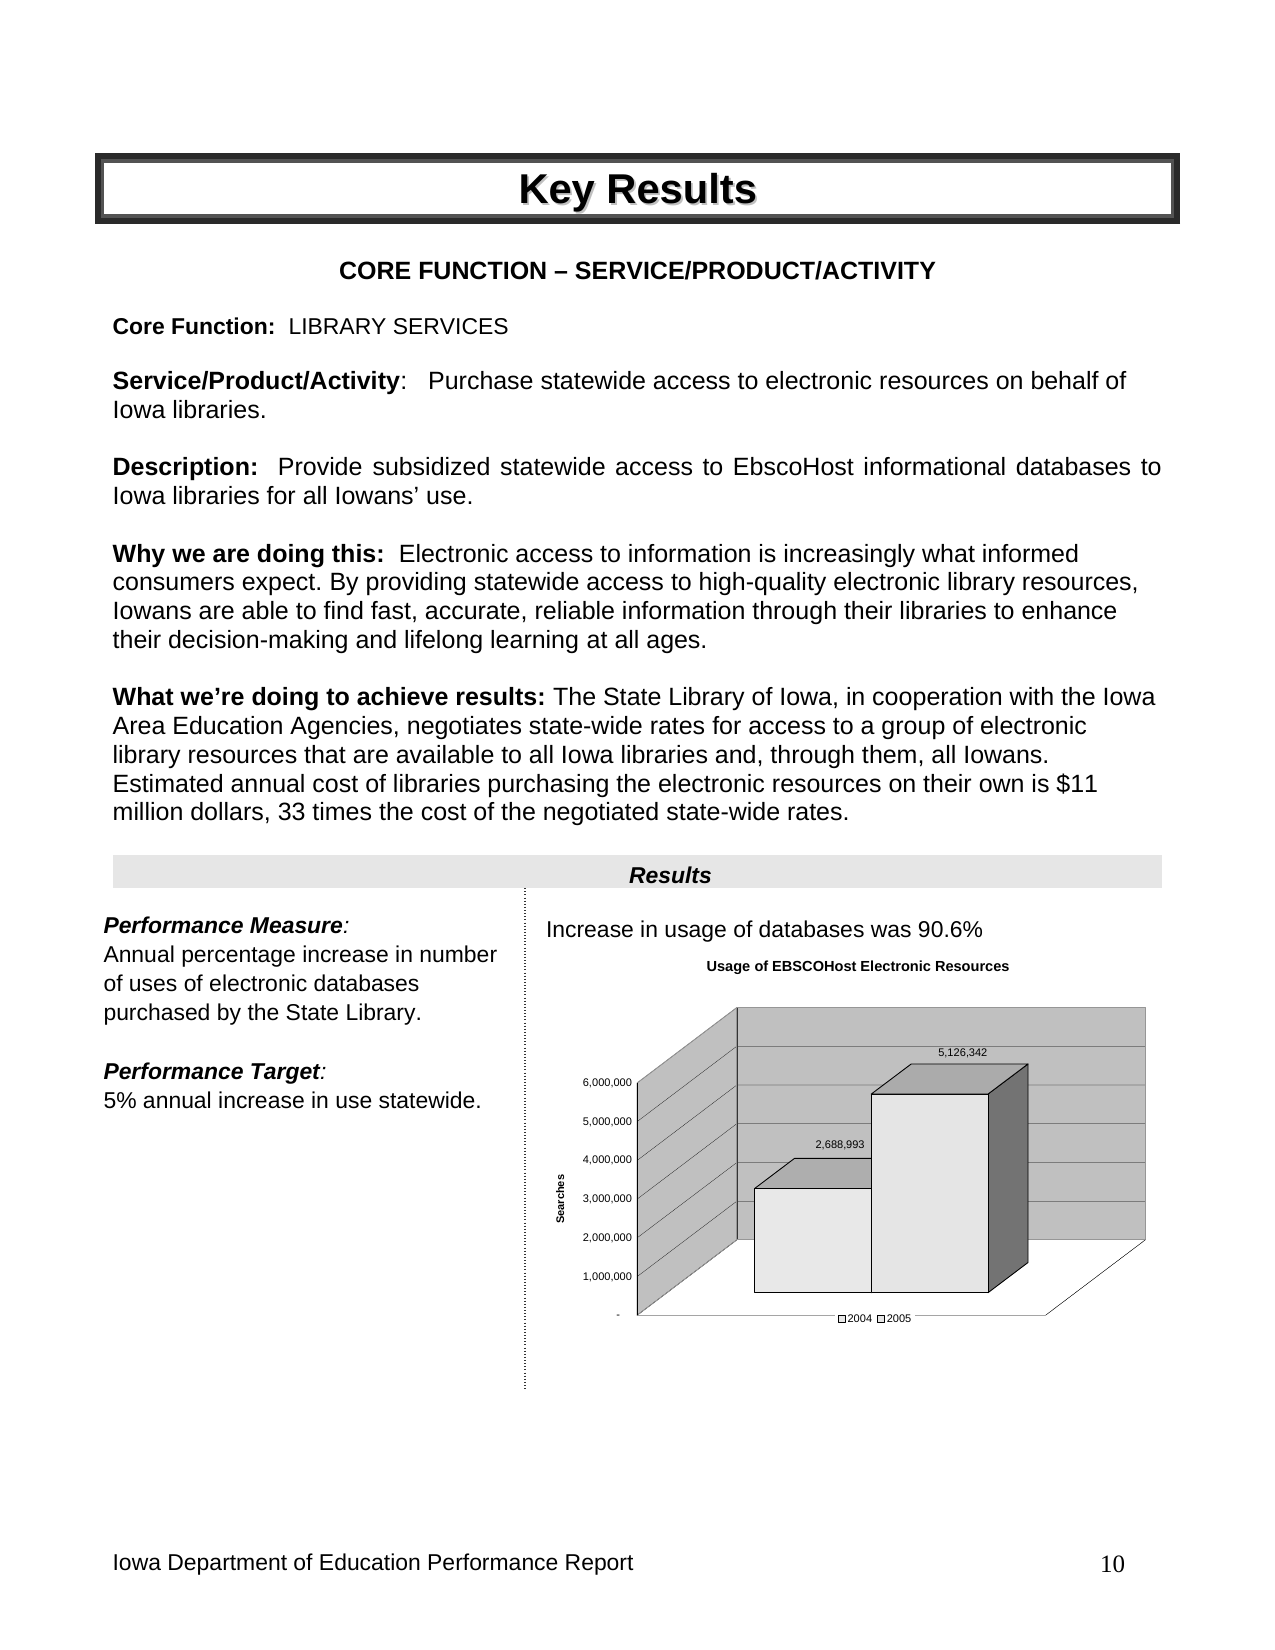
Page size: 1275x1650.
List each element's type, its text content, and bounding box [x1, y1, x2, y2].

text Why we are doing this: Electronic access to information is increasingly what informed consumers expect. By providing statewide access to high-quality electronic library resources, Iowans are able to find fast, accurate, reliable information through their libraries to enhance their decision-making and lifelong learning at all ages. [112, 538, 1162, 653]
table_header Results [96, 855, 1179, 1390]
subtitle Key Results [104, 163, 1171, 214]
text Service/Product/Activity: Purchase statewide access to electronic resources on behalf of libraries. [112, 366, 1162, 423]
text What we’re doing to achieve results: The State Library of Iowa, in cooperation with the Iowa Area Education Agencies, negotiates state-wide rates for access to a group of electronic library resources that are available to all Iowa libraries and, through them, all Iowans. Estimated annual cost of libraries purchasing the electronic resources on their own is $11 million dollars, 33 times the cost of the negotiated state-wide rates. [112, 682, 1162, 826]
text CORE FUNCTION – SERVICE/PRODUCT/ACTIVITY [112, 256, 1162, 284]
text Description: Provide subsidized statewide access to EbscoHost informational databases to Iowa libraries for all Iowans’ use. [112, 452, 1162, 510]
text Core Function: LIBRARY SERVICES [112, 313, 1162, 340]
